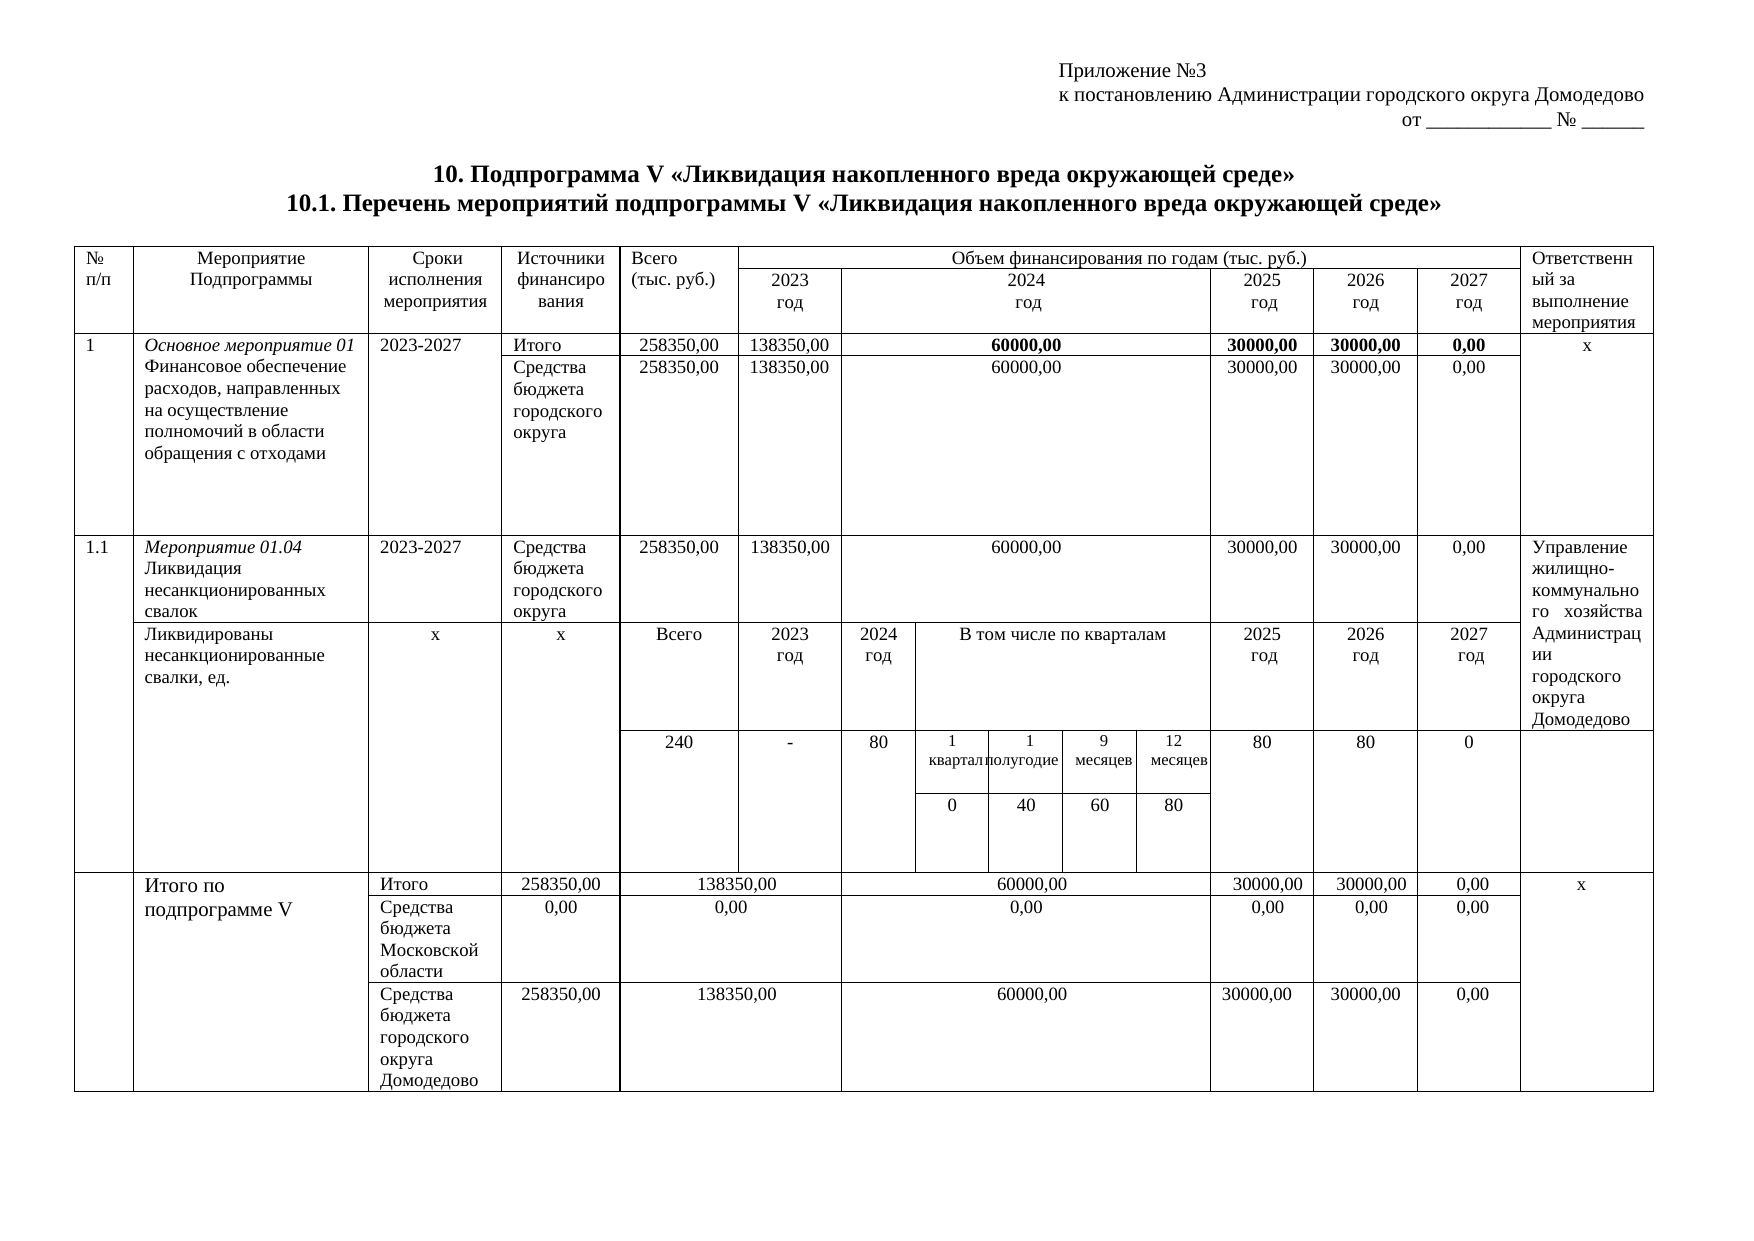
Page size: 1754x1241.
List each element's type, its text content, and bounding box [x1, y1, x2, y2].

table_cell 60000,00 [842, 983, 1210, 1091]
table_cell Итого [502, 334, 619, 355]
table_cell 0,00 [1418, 873, 1520, 894]
text 10.1. Перечень мероприятий подпрограммы V «Ликвидация накопленного вреда окружающей среде» [74, 188, 1654, 217]
table_cell 258350,00 [621, 356, 738, 534]
table_cell 80 [1137, 794, 1210, 872]
table_cell 138350,00 [739, 536, 841, 622]
table_cell 0,00 [1418, 896, 1520, 982]
table_cell 80 [842, 731, 915, 872]
table_cell 2026 год [1314, 269, 1417, 333]
table_cell Основное мероприятие 01 Финансовое обеспечение расходов, направленных на осуществление полномочий в области обращения с отходами [134, 334, 368, 534]
table_cell 30000,00 [1314, 356, 1417, 534]
table_cell 2027 год [1418, 623, 1520, 729]
table_cell 60000,00 [842, 536, 1210, 622]
table_cell 0,00 [842, 896, 1210, 982]
table_cell Средства бюджета Московской области [369, 896, 501, 982]
table_cell 2026 год [1314, 623, 1417, 729]
table_header Объем финансирования по годам (тыс. руб.) [739, 247, 1520, 268]
table_header Источники финансирования [502, 247, 619, 333]
table_header № п/п [75, 247, 133, 333]
table_cell 138350,00 [621, 873, 841, 894]
table_cell 258350,00 [502, 873, 619, 894]
table_cell Управление жилищно-коммунального хозяйства Администрации городского округа Домодедово [1521, 536, 1653, 729]
table_cell 2025 год [1211, 623, 1313, 729]
table_cell 2027 год [1418, 269, 1520, 333]
table_cell - [739, 731, 841, 872]
table_header Ответственный за выполнение мероприятия [1521, 247, 1653, 333]
table_cell 0,00 [1211, 896, 1313, 982]
table_cell 1 полугодие [989, 731, 1062, 793]
table_cell 0,00 [621, 896, 841, 982]
table_cell 60000,00 [842, 356, 1210, 534]
table_cell 2023-2027 [369, 334, 501, 534]
table_cell 30000,00 [1211, 334, 1313, 355]
table_cell 80 [1211, 731, 1313, 872]
table_cell Итого по подпрограмме V [134, 873, 368, 1091]
table_cell 9 месяцев [1063, 731, 1136, 793]
table_cell 0 [1418, 731, 1520, 872]
text 10. Подпрограмма V «Ликвидация накопленного вреда окружающей среде» [74, 159, 1654, 188]
table_cell Всего [621, 623, 738, 729]
table_cell 0,00 [1418, 356, 1520, 534]
table_cell 1 квартал [916, 731, 988, 793]
table_cell Средства бюджета городского округа Домодедово [369, 983, 501, 1091]
table_cell Мероприятие 01.04 Ликвидация несанкционированных свалок [134, 536, 368, 622]
table_cell [1521, 731, 1653, 872]
table_cell 0,00 [502, 896, 619, 982]
table_cell 30000,00 [1314, 873, 1417, 894]
table_cell 258350,00 [621, 536, 738, 622]
table_cell 258350,00 [621, 334, 738, 355]
table_cell 1.1 [75, 536, 133, 872]
table_cell Итого [369, 873, 501, 894]
table_cell 30000,00 [1211, 983, 1313, 1091]
table_cell 12 месяцев [1137, 731, 1210, 793]
table_cell 0,00 [1418, 536, 1520, 622]
table_cell 258350,00 [502, 983, 619, 1091]
table_cell х [369, 623, 501, 872]
table_header Мероприятие Подпрограммы [134, 247, 368, 333]
table_header Сроки исполнения мероприятия [369, 247, 501, 333]
table_cell 2023 год [739, 623, 841, 729]
table_cell 0,00 [1314, 896, 1417, 982]
table_cell 138350,00 [739, 334, 841, 355]
table_cell 0 [916, 794, 988, 872]
table_cell 60000,00 [842, 334, 1210, 355]
table_cell В том числе по кварталам [916, 623, 1210, 729]
table_cell Ликвидированы несанкционированные свалки, ед. [134, 623, 368, 872]
table_cell Средства бюджета городского округа [502, 536, 619, 622]
text от ____________ № ______ [74, 106, 1654, 131]
table_cell 30000,00 [1211, 536, 1313, 622]
table_cell 2023-2027 [369, 536, 501, 622]
table_cell 30000,00 [1314, 983, 1417, 1091]
table_cell 60 [1063, 794, 1136, 872]
table_cell х [1521, 873, 1653, 1091]
table_cell 40 [989, 794, 1062, 872]
text к постановлению Администрации городского округа Домодедово [74, 82, 1654, 106]
table_header Всего (тыс. руб.) [621, 247, 738, 333]
table_cell 30000,00 [1314, 536, 1417, 622]
table_cell 2024 год [842, 269, 1210, 333]
table_cell Средства бюджета городского округа [502, 356, 619, 534]
table_cell 138350,00 [621, 983, 841, 1091]
table_cell х [1521, 334, 1653, 534]
text Приложение №3 [74, 58, 1654, 82]
table_cell 240 [621, 731, 738, 872]
table_cell 30000,00 [1211, 873, 1313, 894]
table_cell 60000,00 [842, 873, 1210, 894]
table_cell 2025 год [1211, 269, 1313, 333]
table_cell [75, 873, 133, 1091]
table_cell 0,00 [1418, 334, 1520, 355]
table_cell 2024 год [842, 623, 915, 729]
table_cell 80 [1314, 731, 1417, 872]
table_cell 0,00 [1418, 983, 1520, 1091]
table_cell 30000,00 [1211, 356, 1313, 534]
table_cell х [502, 623, 619, 872]
table_cell 138350,00 [739, 356, 841, 534]
table_cell 2023 год [739, 269, 841, 333]
table_cell 1 [75, 334, 133, 534]
table_cell 30000,00 [1314, 334, 1417, 355]
